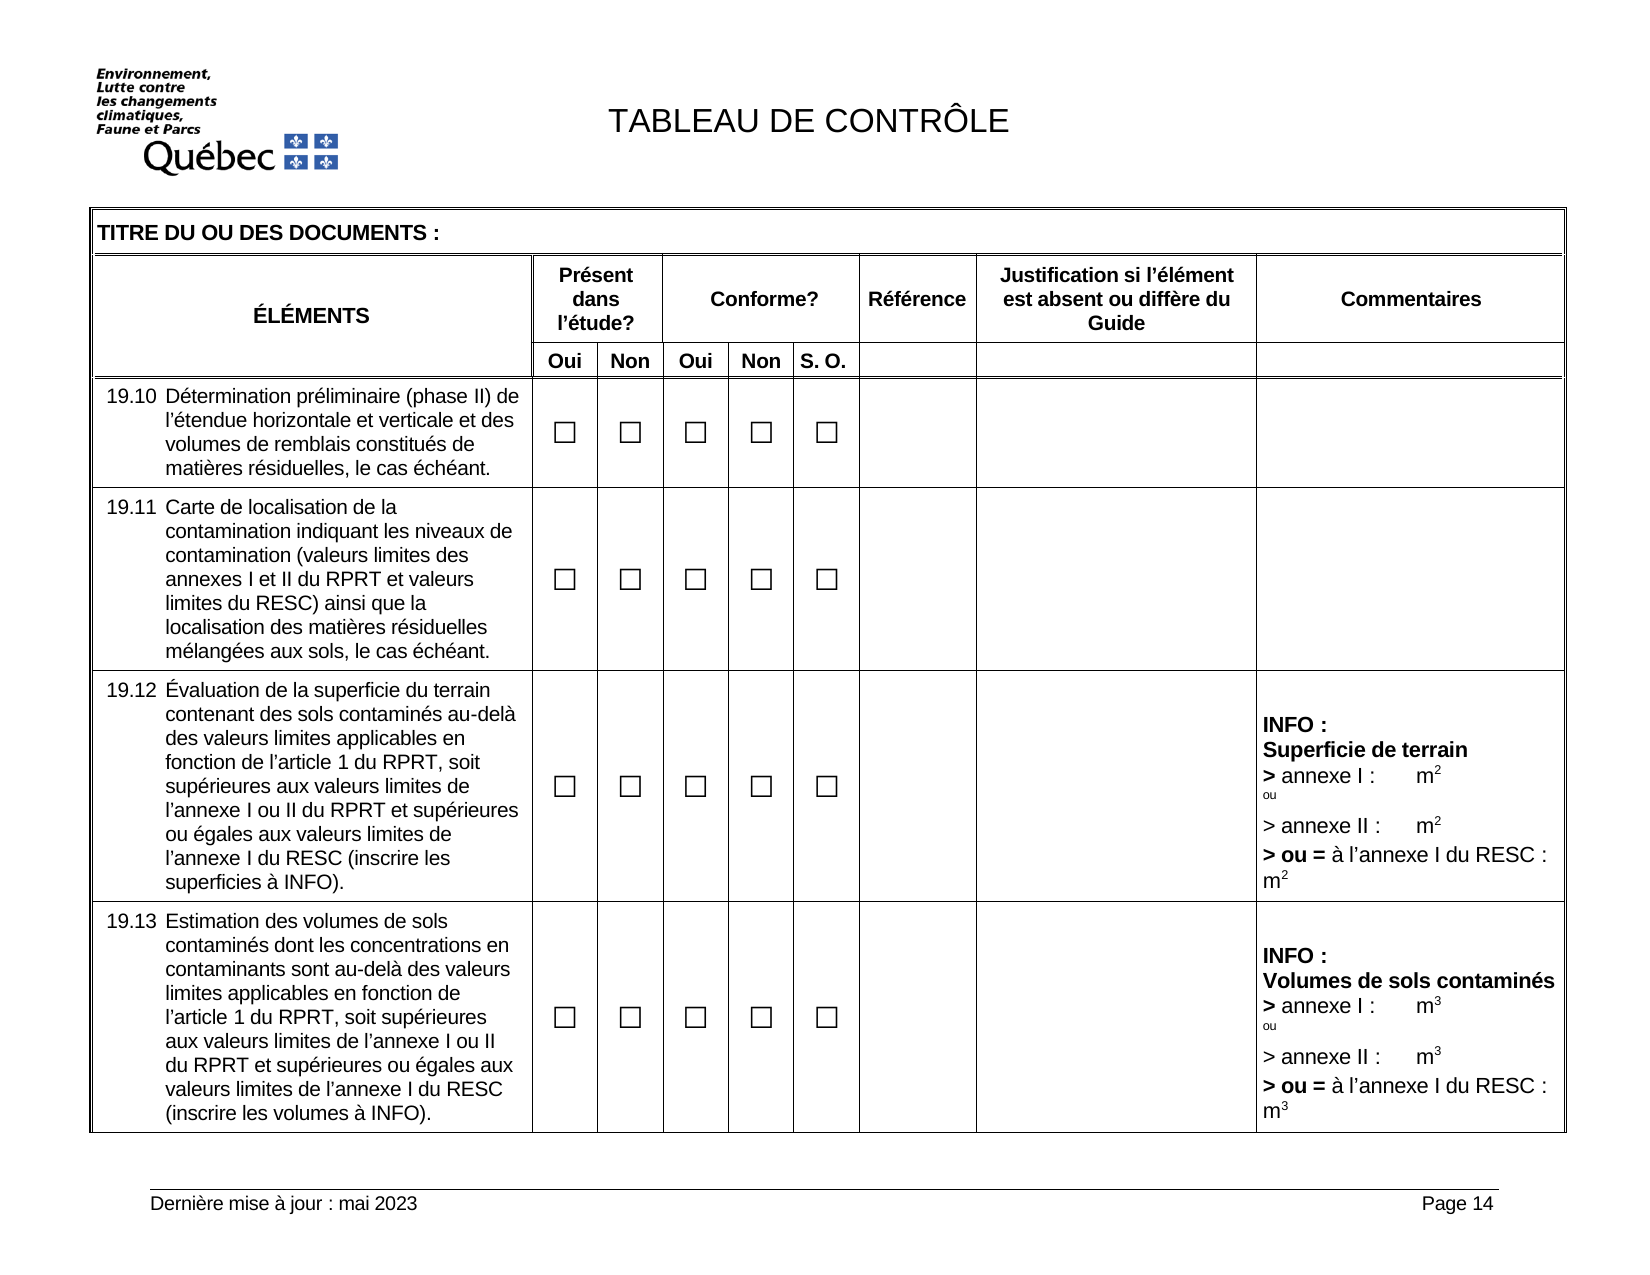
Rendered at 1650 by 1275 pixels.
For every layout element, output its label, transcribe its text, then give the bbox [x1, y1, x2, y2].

table_cell [729, 902, 793, 1132]
table_cell [977, 343, 1256, 376]
table_cell [977, 379, 1256, 487]
table_cell [729, 671, 793, 901]
table_cell INFO : Volumes de sols contaminés > annexe I : m3 ou > annexe II : m3 > ou = à l’annexe I du RESC : m3 [1257, 902, 1564, 1132]
table_cell Oui [664, 343, 728, 376]
table_cell S. O. [794, 343, 859, 376]
table_cell 19.12 Évaluation de la superficie du terrain contenant des sols contaminés au-delà des valeurs limites applicables en fonction de l’article 1 du RPRT, soit supérieures aux valeurs limites de l’annexe I ou II du RPRT et supérieures ou égales aux valeurs limites de l’annexe I du RESC (inscrire les superficies à INFO). [93, 671, 532, 901]
table_cell 19.13 Estimation des volumes de sols contaminés dont les concentrations en contaminants sont au-delà des valeurs limites applicables en fonction de l’article 1 du RPRT, soit supérieures aux valeurs limites de l’annexe I ou II du RPRT et supérieures ou égales aux valeurs limites de l’annexe I du RESC (inscrire les volumes à INFO). [93, 902, 532, 1132]
table_cell [533, 902, 597, 1132]
table_cell 19.11 Carte de localisation de la contamination indiquant les niveaux de contamination (valeurs limites des annexes I et II du RPRT et valeurs limites du RESC) ainsi que la localisation des matières résiduelles mélangées aux sols, le cas échéant. [93, 488, 532, 670]
table_cell [860, 379, 976, 487]
table_cell [860, 902, 976, 1132]
table_cell [598, 902, 663, 1132]
picture [73, 44, 361, 193]
table_cell Conforme? [663, 256, 859, 342]
table_cell INFO : Superficie de terrain > annexe I : m2 ou > annexe II : m2 > ou = à l’annexe I du RESC : m2 [1257, 671, 1564, 901]
table_cell [977, 488, 1256, 670]
table_cell [664, 902, 728, 1132]
table_cell [664, 671, 728, 901]
table_cell [533, 488, 597, 670]
table_cell [860, 671, 976, 901]
table_cell [729, 379, 793, 487]
table_cell Oui [534, 343, 597, 376]
table_cell [598, 671, 663, 901]
table_cell Non [598, 343, 663, 376]
table_cell [533, 671, 597, 901]
table_cell ÉLÉMENTS [93, 253, 531, 376]
table_cell [1257, 488, 1564, 670]
table_header TITRE DU OU DES DOCUMENTS : [93, 210, 1564, 253]
table_cell [664, 379, 728, 487]
table_cell [1257, 376, 1566, 487]
table_cell [794, 488, 859, 670]
table_cell [860, 488, 976, 670]
table_cell [664, 488, 728, 670]
table_cell [598, 488, 663, 670]
table_cell Non [729, 343, 793, 376]
table_cell [977, 671, 1256, 901]
table_cell [794, 671, 859, 901]
table_cell Référence [860, 256, 976, 342]
table_cell [860, 343, 976, 376]
table_cell [1257, 343, 1564, 376]
table_cell Présent dans l’étude? [534, 256, 662, 342]
table_cell [794, 379, 859, 487]
table_cell [729, 488, 793, 670]
table_cell [598, 379, 663, 487]
table_cell Justification si l’élément est absent ou diffère du Guide [977, 256, 1256, 342]
table_cell [533, 379, 597, 487]
table_cell 19.10 Détermination préliminaire (phase II) de l’étendue horizontale et verticale et des volumes de remblais constitués de matières résiduelles, le cas échéant. [91, 376, 532, 487]
table_cell Commentaires [1257, 253, 1564, 342]
table_cell [794, 902, 859, 1132]
table_cell [977, 902, 1256, 1132]
